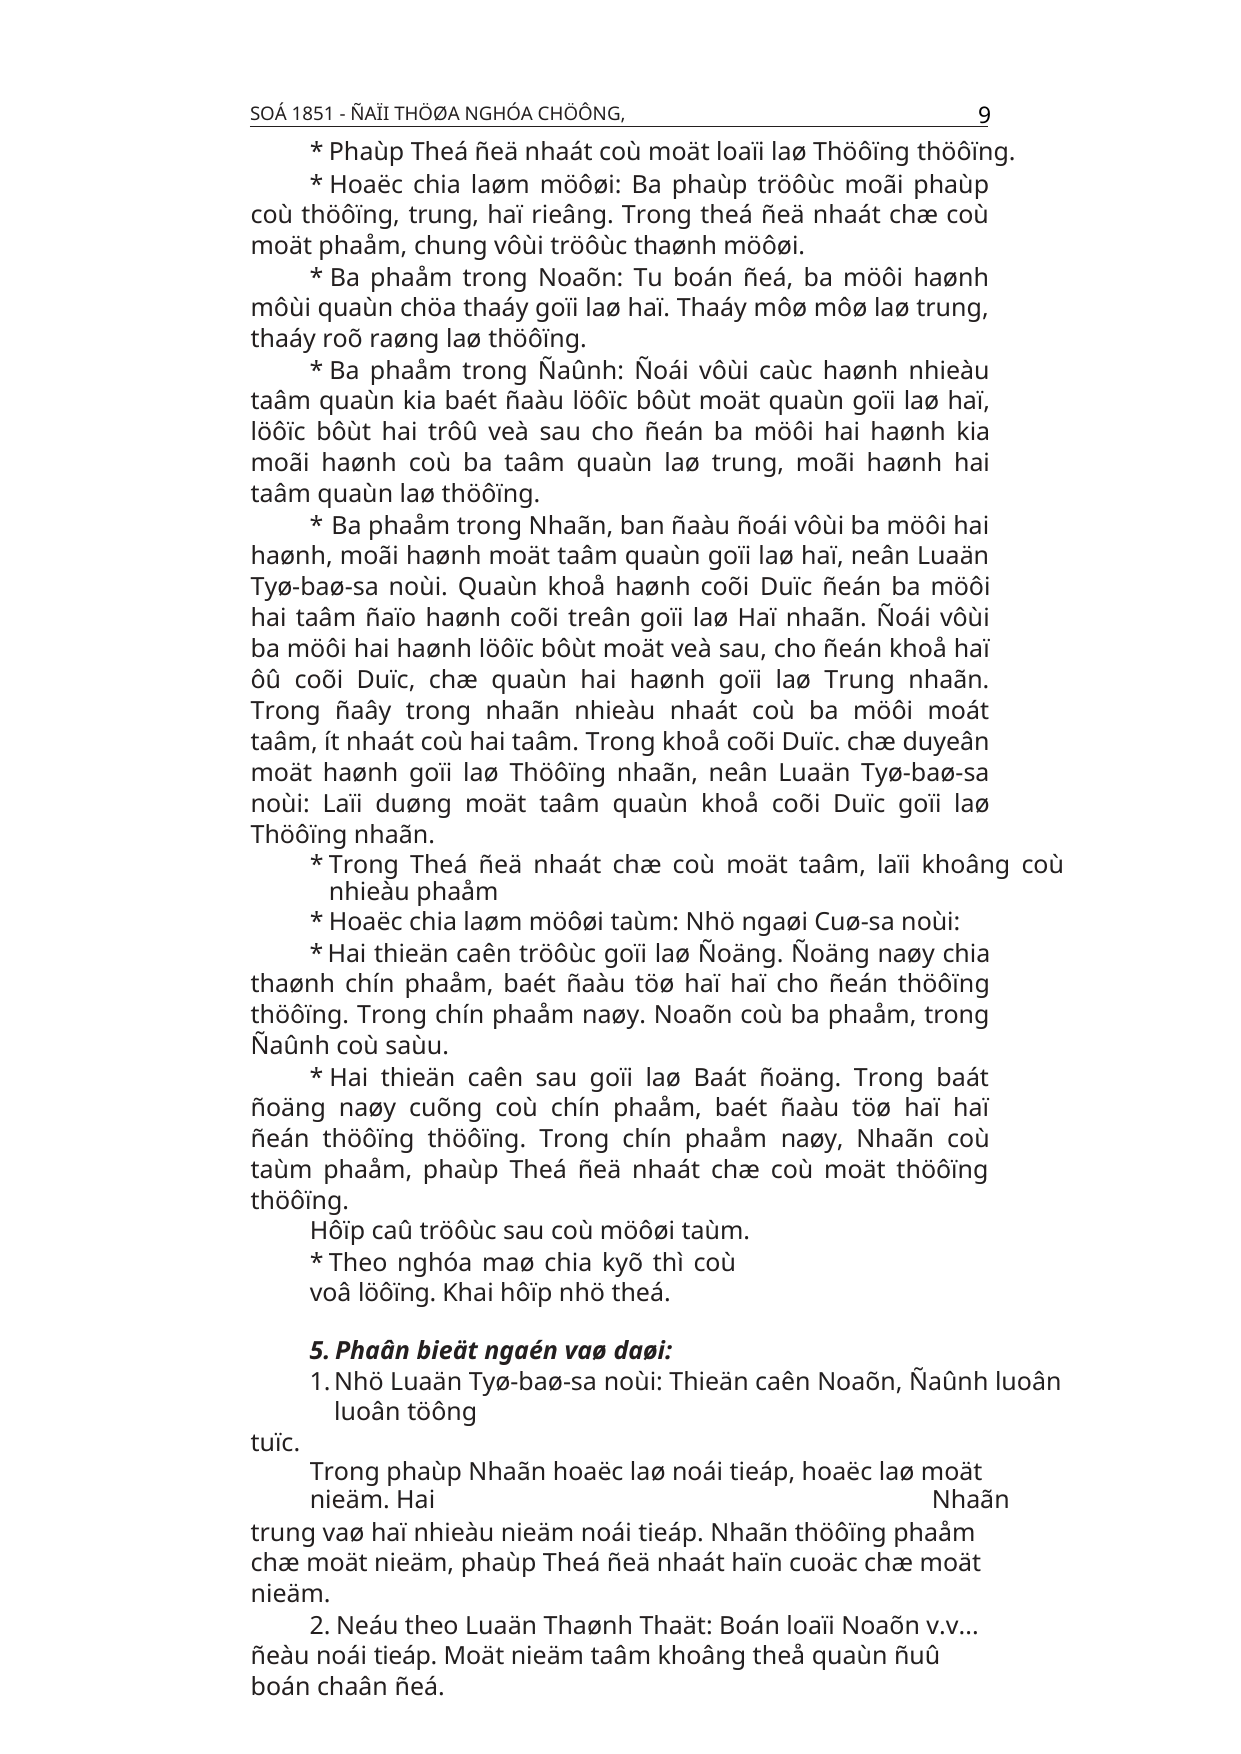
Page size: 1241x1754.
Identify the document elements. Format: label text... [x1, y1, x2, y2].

list Hoaëc chia laøm möôøi taùm: Nhö ngaøi Cuø-sa noùi: [309, 906, 1065, 937]
list Hai thieän caên sau goïi laø Baát ñoäng. Trong baát ñoäng naøy cuõng coù chín phaåm, baét ñaàu töø haï haï ñeán thöôïng thöôïng. Trong chín phaåm naøy, Nhaãn coù taùm phaåm, phaùp Theá ñeä nhaát chæ coù moät thöôïng thöôïng. [250, 1062, 989, 1217]
text trung vaø haï nhieàu nieäm noái tieáp. Nhaãn thöôïng phaåm chæ moät nieäm, phaùp Theá ñeä nhaát haïn cuoäc chæ moät nieäm. [250, 1517, 989, 1610]
list Trong Theá ñeä nhaát chæ coù moät taâm, laïi khoâng coù nhieàu phaåm [309, 851, 1065, 906]
list Hoaëc chia laøm möôøi: Ba phaùp tröôùc moãi phaùp coù thöôïng, trung, haï rieâng. Trong theá ñeä nhaát chæ coù moät phaåm, chung vôùi tröôùc thaønh möôøi. [250, 168, 990, 261]
list Phaùp Theá ñeä nhaát coù moät loaïi laø Thöôïng thöôïng. [309, 134, 1065, 167]
list Hai thieän caên tröôùc goïi laø Ñoäng. Ñoäng naøy chia thaønh chín phaåm, baét ñaàu töø haï haï cho ñeán thöôïng thöôïng. Trong chín phaåm naøy. Noaõn coù ba phaåm, trong Ñaûnh coù saùu. [250, 937, 990, 1062]
list Ba phaåm trong Noaõn: Tu boán ñeá, ba möôi haønh môùi quaùn chöa thaáy goïi laø haï. Thaáy môø môø laø trung, thaáy roõ raøng laø thöôïng. [250, 261, 990, 354]
subtitle Phaân bieät ngaén vaø daøi: [309, 1334, 1065, 1366]
list Ba phaåm trong Nhaãn, ban ñaàu ñoái vôùi ba möôi hai haønh, moãi haønh moät taâm quaùn goïi laø haï, neân Luaän Tyø-baø-sa noùi. Quaùn khoå haønh coõi Duïc ñeán ba möôi hai taâm ñaïo haønh coõi treân goïi laø Haï nhaãn. Ñoái vôùi ba möôi hai haønh löôïc bôùt moät veà sau, cho ñeán khoå haï ôû coõi Duïc, chæ quaùn hai haønh goïi laø Trung nhaãn. Trong ñaây trong nhaãn nhieàu nhaát coù ba möôi moát taâm, ít nhaát coù hai taâm. Trong khoå coõi Duïc. chæ duyeân moät haønh goïi laø Thöôïng nhaãn, neân Luaän Tyø-baø-sa noùi: Laïi duøng moät taâm quaùn khoå coõi Duïc goïi laø Thöôïng nhaãn. [250, 509, 990, 851]
text Trong phaùp Nhaãn hoaëc laø noái tieáp, hoaëc laø moät nieäm. Hai Nhaãn [309, 1457, 1065, 1515]
list Theo nghóa maø chia kyõ thì coù voâ löôïng. Khai hôïp nhö theá. [309, 1246, 737, 1308]
text tuïc. [250, 1426, 1065, 1457]
list Ba phaåm trong Ñaûnh: Ñoái vôùi caùc haønh nhieàu taâm quaùn kia baét ñaàu löôïc bôùt moät quaùn goïi laø haï, löôïc bôùt hai trôû veà sau cho ñeán ba möôi hai haønh kia moãi haønh coù ba taâm quaùn laø trung, moãi haønh hai taâm quaùn laø thöôïng. [250, 354, 990, 509]
list Neáu theo Luaän Thaønh Thaät: Boán loaïi Noaõn v.v... ñeàu noái tieáp. Moät nieäm taâm khoâng theå quaùn ñuû boán chaân ñeá. [250, 1610, 988, 1703]
text Hôïp caû tröôùc sau coù möôøi taùm. [309, 1217, 1065, 1245]
list Nhö Luaän Tyø-baø-sa noùi: Thieän caên Noaõn, Ñaûnh luoân luoân töông [309, 1366, 1065, 1426]
